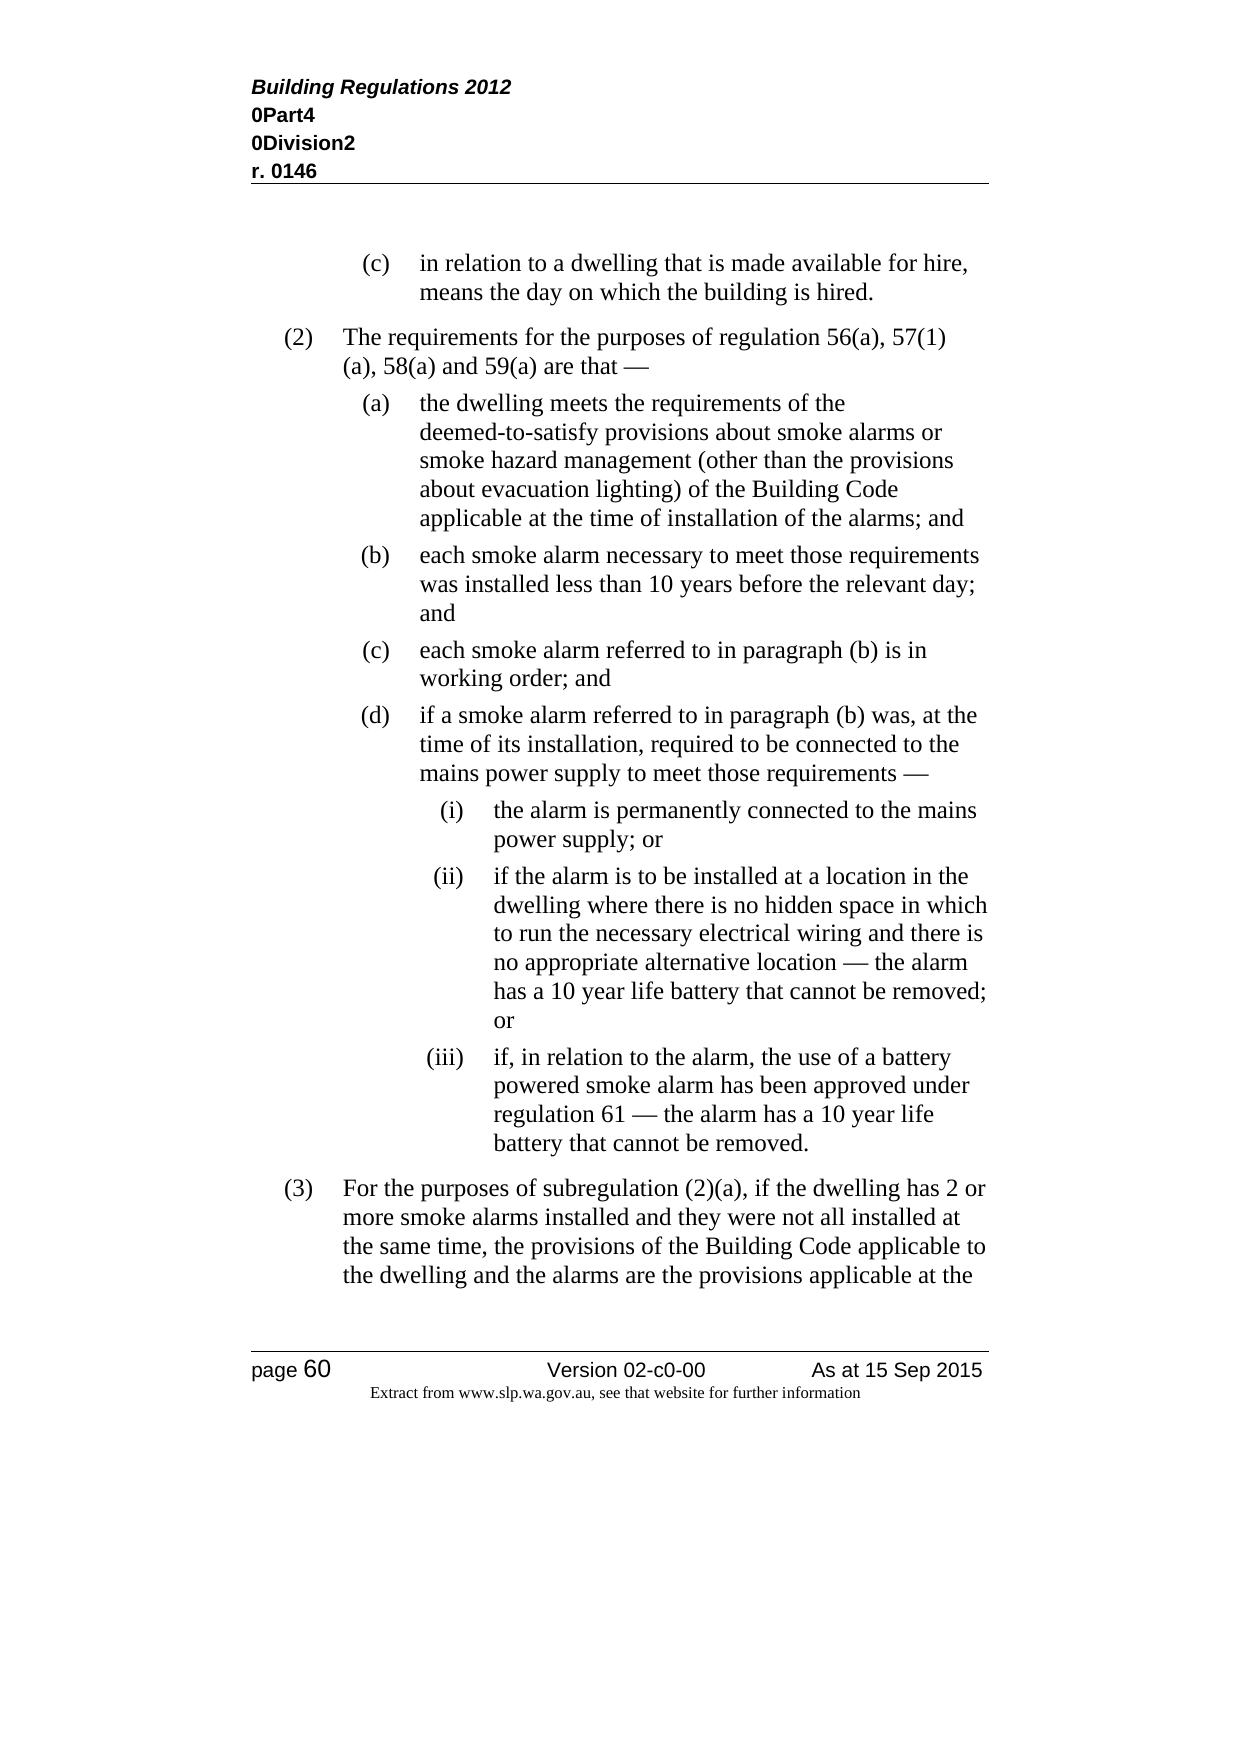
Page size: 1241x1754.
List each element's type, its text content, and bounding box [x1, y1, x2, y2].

text (d) if a smoke alarm referred to in paragraph (b) was, at the time of its installation, required to be connected to the mains power supply to meet those requirements — [251, 701, 989, 787]
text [251, 1173, 989, 1288]
text (b) each smoke alarm necessary to meet those requirements was installed less than 10 years before the relevant day; and [251, 540, 989, 626]
text (ii) if the alarm is to be installed at a location in the dwelling where there is no hidden space in which to run the necessary electrical wiring and there is no appropriate alternative location — the alarm has a 10 year life battery that cannot be removed; or [251, 861, 989, 1033]
text (iii) if, in relation to the alarm, the use of a battery powered smoke alarm has been approved under regulation 61 — the alarm has a 10 year life battery that cannot be removed. [251, 1042, 989, 1157]
text (i) the alarm is permanently connected to the mains power supply; or [251, 795, 989, 853]
text (c) each smoke alarm referred to in paragraph (b) is in working order; and [251, 635, 989, 692]
text (c) in relation to a dwelling that is made available for hire, means the day on which the building is hired. [251, 248, 989, 306]
text (a) the dwelling meets the requirements of the deemed-to-satisfy provisions about smoke alarms or smoke hazard management (other than the provisions about evacuation lighting) of the Building Code applicable at the time of installation of the alarms; and [251, 388, 989, 532]
text (2) The requirements for the purposes of regulation 56(a), 57(1)(a), 58(a) and 59(a) are that — [251, 322, 989, 380]
